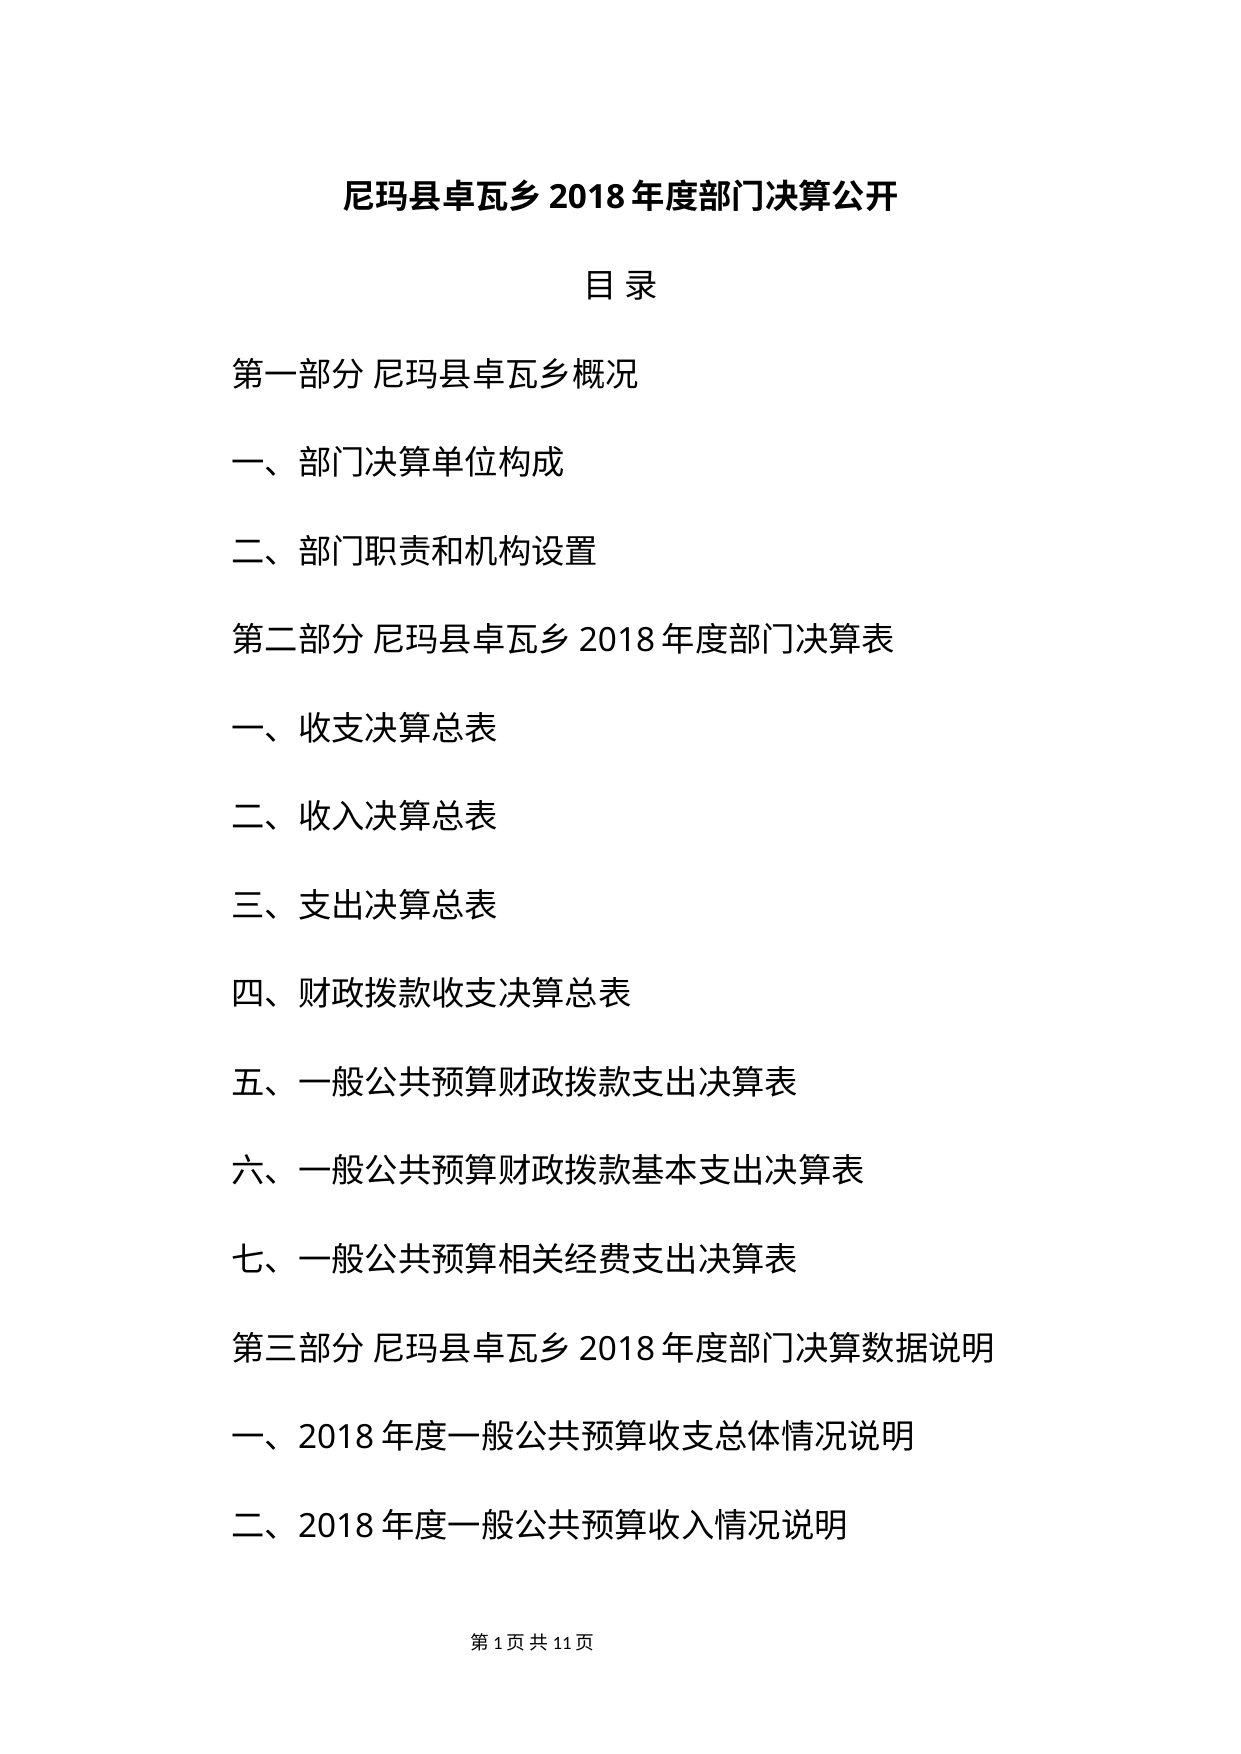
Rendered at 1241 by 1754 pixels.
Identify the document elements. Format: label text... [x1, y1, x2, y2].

text 目 录 [187, 251, 1053, 316]
text 六、一般公共预算财政拨款基本支出决算表 [187, 1136, 1053, 1201]
subtitle 尼玛县卓瓦乡2018年度部门决算公开 [187, 162, 1053, 227]
text 三、支出决算总表 [187, 870, 1053, 935]
text 一、部门决算单位构成 [187, 428, 1053, 493]
text 一、收支决算总表 [187, 693, 1053, 758]
text 二、部门职责和机构设置 [187, 516, 1053, 581]
text 第三部分 尼玛县卓瓦乡2018年度部门决算数据说明 [187, 1313, 1053, 1378]
text 第二部分 尼玛县卓瓦乡2018年度部门决算表 [187, 605, 1053, 670]
text 五、一般公共预算财政拨款支出决算表 [187, 1047, 1053, 1112]
text 四、财政拨款收支决算总表 [187, 959, 1053, 1024]
text 七、一般公共预算相关经费支出决算表 [187, 1224, 1053, 1289]
text 二、收入决算总表 [187, 782, 1053, 847]
text 二、2018年度一般公共预算收入情况说明 [187, 1490, 1053, 1555]
text 一、2018年度一般公共预算收支总体情况说明 [187, 1402, 1053, 1467]
text 第一部分 尼玛县卓瓦乡概况 [187, 339, 1053, 404]
